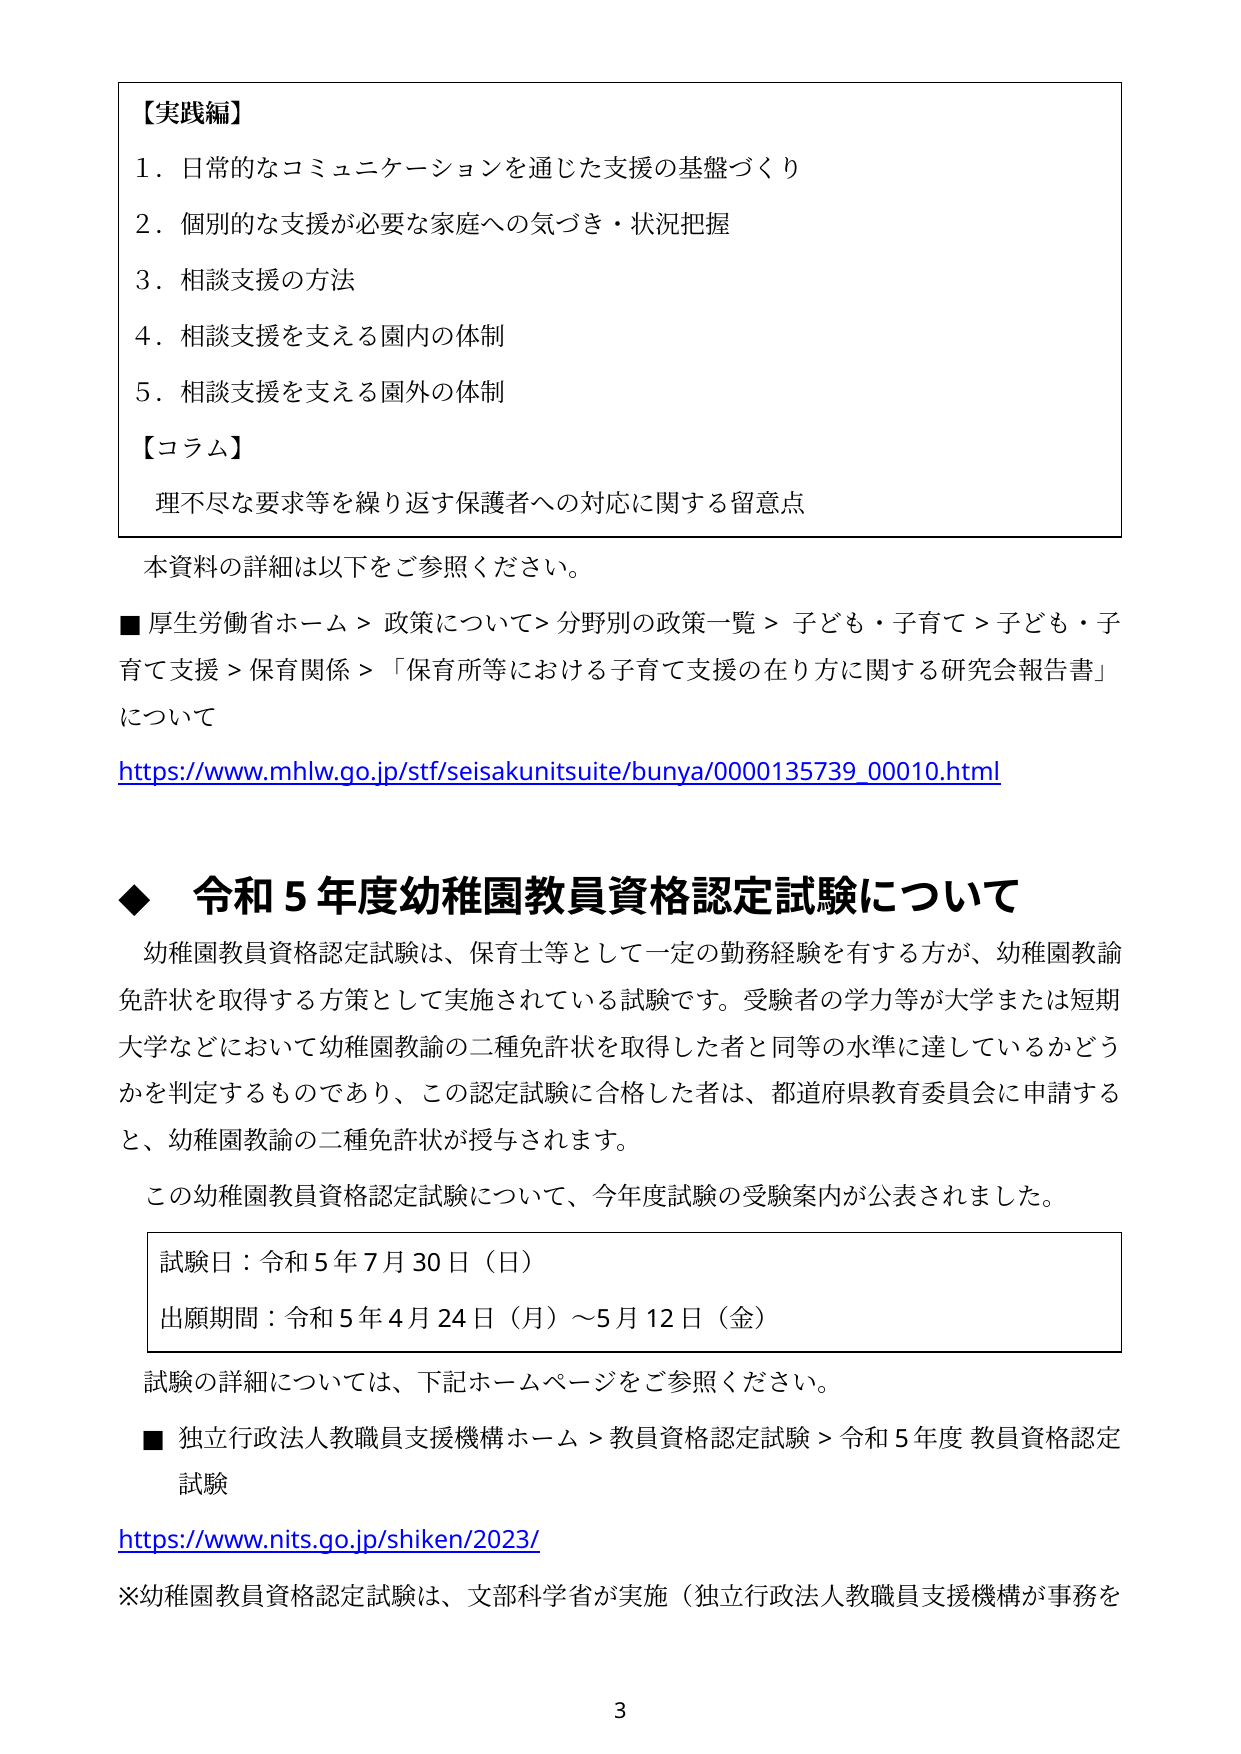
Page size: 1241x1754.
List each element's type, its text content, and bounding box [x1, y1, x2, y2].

text この幼稚園教員資格認定試験について、今年度試験の受験案内が公表されました。 [118, 1176, 1122, 1214]
text 本資料の詳細は以下をご参照ください。 [118, 547, 1122, 584]
text 試験の詳細については、下記ホームページをご参照ください。 [118, 1362, 1122, 1399]
text ■ 厚生労働省ホーム > 政策について> 分野別の政策一覧 > 子ども・子育て > 子ども・子育て支援 > 保育関係 > 「保育所等における子育て支援の在り方に関する研究会報告書」について [118, 603, 1122, 734]
text https://www.nits.go.jp/shiken/2023/ [118, 1520, 1122, 1558]
text ◆ 令和5年度幼稚園教員資格認定試験について [118, 863, 1122, 923]
text 幼稚園教員資格認定試験は、保育士等として一定の勤務経験を有する方が、幼稚園教諭免許状を取得する方策として実施されている試験です。受験者の学力等が大学または短期大学などにおいて幼稚園教諭の二種免許状を取得した者と同等の水準に達しているかどうかを判定するものであり、この認定試験に合格した者は、都道府県教育委員会に申請すると、幼稚園教諭の二種免許状が授与されます。 [118, 933, 1122, 1158]
table_header 試験日：令和5年7月30日（日） 出願期間：令和5年4月24日（月）～5月12日（金） [148, 1233, 1121, 1351]
text https://www.mhlw.go.jp/stf/seisakunitsuite/bunya/0000135739_00010.html [118, 752, 1122, 790]
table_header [119, 83, 1121, 536]
list 独立行政法人教職員支援機構ホーム > 教員資格認定試験 > 令和5年度 教員資格認定試験 [141, 1418, 1122, 1502]
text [118, 1576, 1122, 1613]
